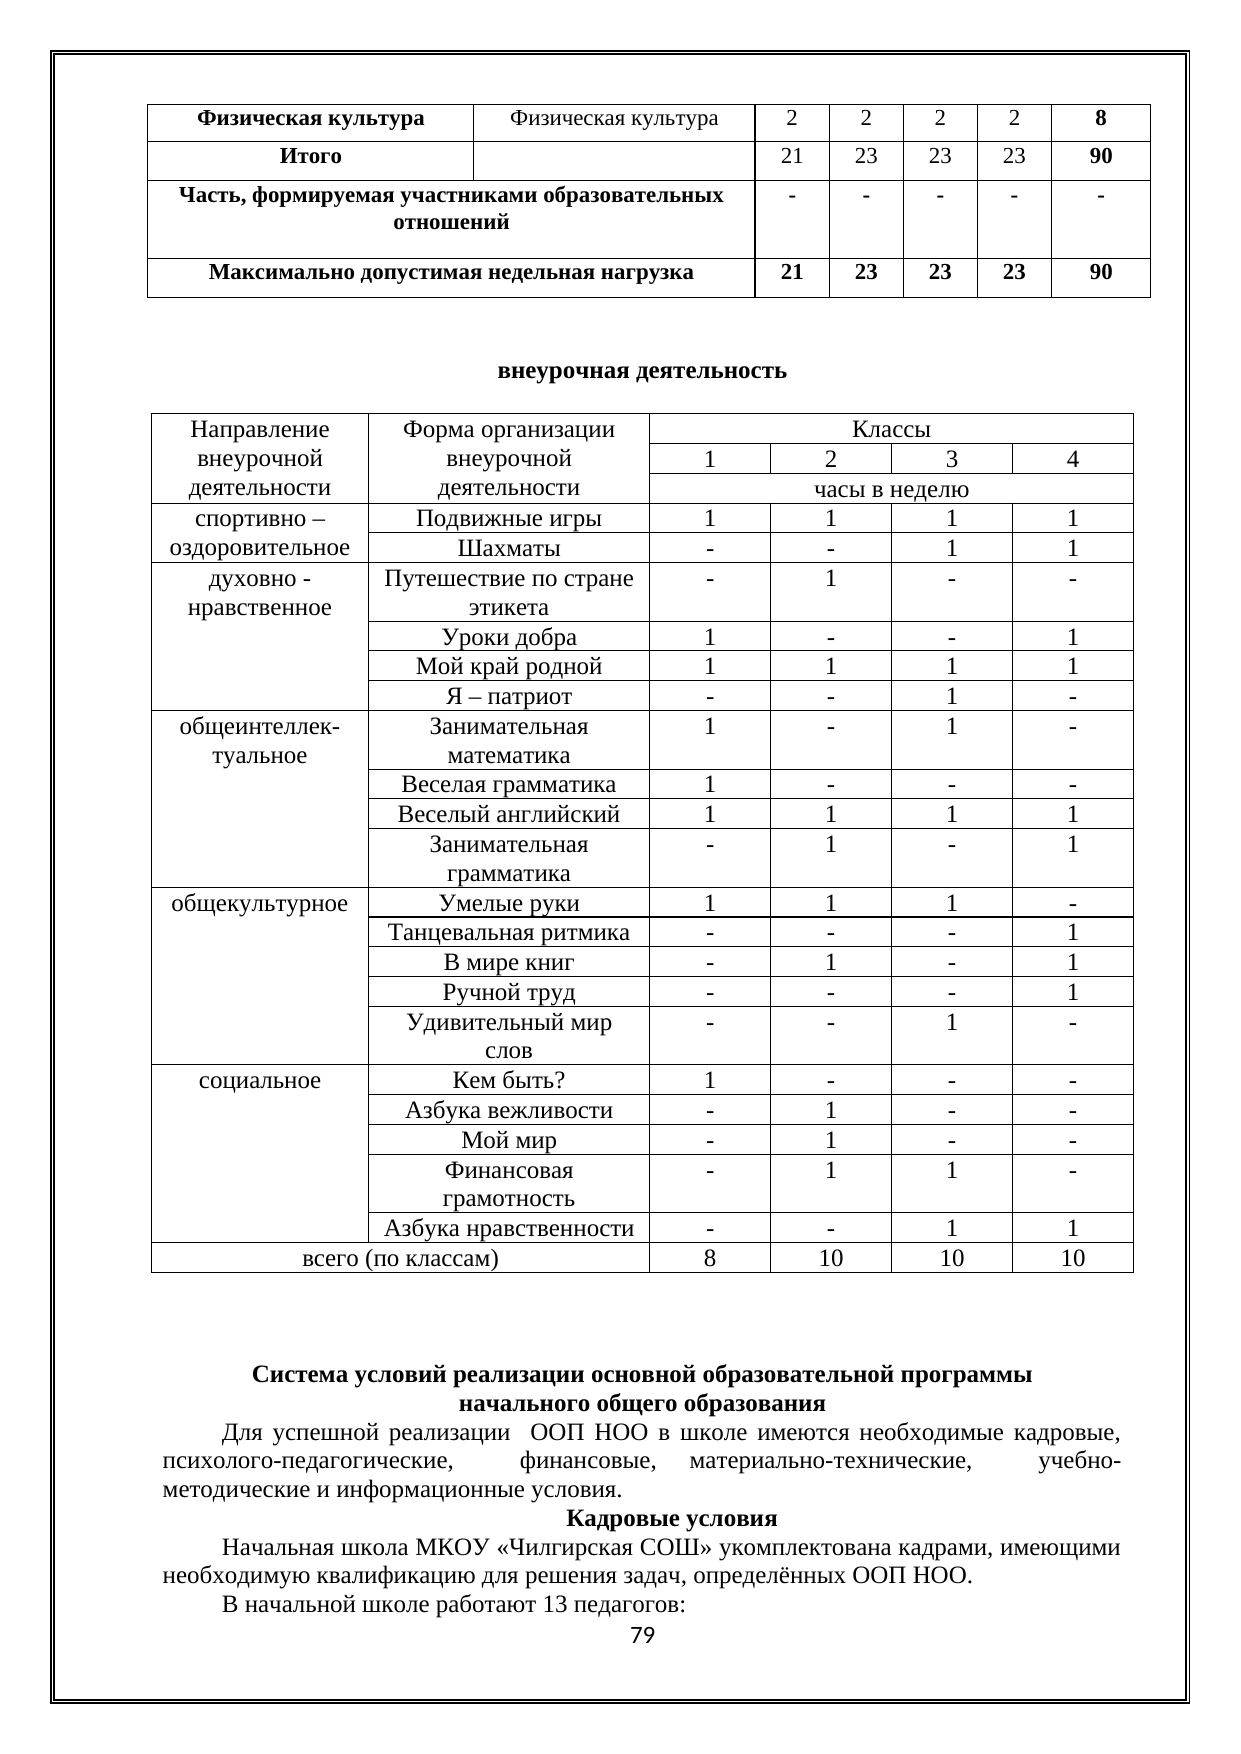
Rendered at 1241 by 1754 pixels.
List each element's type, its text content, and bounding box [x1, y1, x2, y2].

table_cell Финансовая грамотность [369, 1155, 649, 1212]
table_cell - [771, 1007, 891, 1064]
table_cell 1 [892, 651, 1012, 680]
table_cell - [650, 681, 770, 710]
table_cell - [650, 1095, 770, 1124]
table_cell 1 [892, 711, 1012, 768]
table_cell Итого [148, 142, 473, 180]
table_cell - [650, 977, 770, 1006]
table_cell 1 [650, 622, 770, 650]
table_cell социальное [152, 1065, 368, 1242]
table_cell 8 [1052, 105, 1150, 141]
table_cell 23 [978, 259, 1051, 297]
table_cell - [1013, 888, 1133, 916]
table_cell - [1013, 1155, 1133, 1212]
table_cell - [892, 770, 1012, 798]
table_cell - [650, 1007, 770, 1064]
table_cell духовно - нравственное [152, 563, 368, 710]
table_cell 1 [892, 1213, 1012, 1242]
table_cell Азбука нравственности [369, 1213, 649, 1242]
table_cell 10 [892, 1243, 1012, 1272]
table_cell 2 [978, 105, 1051, 141]
table_cell Удивительный мир слов [369, 1007, 649, 1064]
table_cell 1 [771, 1155, 891, 1212]
table_cell общеинтеллек- туальное [152, 711, 368, 887]
table_cell Я – патриот [369, 681, 649, 710]
table_cell 1 [1013, 504, 1133, 532]
table_cell 21 [756, 259, 829, 297]
table_cell 1 [1013, 1213, 1133, 1242]
table_cell - [1013, 681, 1133, 710]
table_cell спортивно – оздоровительное [152, 504, 368, 562]
table_cell 1 [1013, 533, 1133, 562]
table_cell 1 [892, 504, 1012, 532]
table_cell 23 [904, 142, 977, 180]
table_cell 1 [1013, 918, 1133, 946]
table_cell 1 [1013, 622, 1133, 650]
table_cell 1 [650, 651, 770, 680]
table_cell Часть, формируемая участниками образовательных отношений [148, 181, 754, 257]
table_cell - [1013, 563, 1133, 621]
table_cell - [892, 1095, 1012, 1124]
table_cell - [650, 1155, 770, 1212]
table_cell - [650, 1125, 770, 1154]
table_cell Умелые руки [369, 888, 649, 916]
table_cell - [892, 622, 1012, 650]
table_cell 1 [771, 799, 891, 828]
table_cell - [830, 181, 903, 257]
table_cell 10 [1013, 1243, 1133, 1272]
text начального общего образования [162, 1388, 1122, 1417]
table_cell 1 [771, 563, 891, 621]
table_cell всего (по классам) [152, 1243, 649, 1272]
text В начальной школе работают 13 педагогов: [162, 1589, 1122, 1618]
table_header Направление внеурочной деятельности [152, 414, 368, 502]
table_cell Физическая культура [474, 105, 754, 141]
table_header Классы [650, 414, 1133, 443]
table_cell 1 [771, 829, 891, 887]
table_cell 8 [650, 1243, 770, 1272]
table_cell 1 [650, 770, 770, 798]
table_cell - [650, 563, 770, 621]
table_cell Мой край родной [369, 651, 649, 680]
table_cell Уроки добра [369, 622, 649, 650]
table_cell - [650, 533, 770, 562]
table_cell 1 [771, 888, 891, 916]
table_cell 1 [1013, 947, 1133, 976]
table_cell 1 [771, 504, 891, 532]
table_cell - [1013, 770, 1133, 798]
table_cell Подвижные игры [369, 504, 649, 532]
table_cell 1 [892, 799, 1012, 828]
table_cell Шахматы [369, 533, 649, 562]
table_cell - [892, 977, 1012, 1006]
text внеурочная деятельность [162, 356, 1122, 384]
table_cell 4 [1013, 444, 1133, 473]
table_cell часы в неделю [650, 474, 1133, 502]
table_cell Азбука вежливости [369, 1095, 649, 1124]
table_cell 1 [892, 1155, 1012, 1212]
table_cell - [771, 977, 891, 1006]
text Начальная школа МКОУ «Чилгирская СОШ» укомплектована кадрами, имеющими необходимую квалификацию для решения задач, определённых ООП НОО. [162, 1532, 1122, 1589]
text Система условий реализации основной образовательной программы [162, 1359, 1122, 1388]
table_cell - [892, 1125, 1012, 1154]
table_cell 1 [892, 681, 1012, 710]
table_header Форма организации внеурочной деятельности [369, 414, 649, 502]
table_cell В мире книг [369, 947, 649, 976]
table_cell 1 [650, 504, 770, 532]
table_cell 1 [650, 444, 770, 473]
table_cell Веселая грамматика [369, 770, 649, 798]
table_cell [474, 142, 754, 180]
table_cell - [771, 622, 891, 650]
table_cell Путешествие по стране этикета [369, 563, 649, 621]
table_cell 1 [771, 651, 891, 680]
table_cell 2 [756, 105, 829, 141]
table_cell 1 [1013, 977, 1133, 1006]
table_cell - [771, 1065, 891, 1094]
table_cell - [771, 770, 891, 798]
table_cell - [892, 947, 1012, 976]
table_cell - [892, 1065, 1012, 1094]
table_cell - [1013, 711, 1133, 768]
table_cell - [1013, 1095, 1133, 1124]
table_cell - [756, 181, 829, 257]
table_cell - [771, 1213, 891, 1242]
table_cell - [892, 918, 1012, 946]
table_cell 2 [830, 105, 903, 141]
table_cell - [771, 918, 891, 946]
table_cell 1 [650, 799, 770, 828]
text Для успешной реализации ООП НОО в школе имеются необходимые кадровые, психолого-педагогические, финансовые, материально-технические, учебно-методические и информационные условия. [162, 1417, 1122, 1503]
table_cell - [1052, 181, 1150, 257]
table_cell - [978, 181, 1051, 257]
table_cell 1 [892, 1007, 1012, 1064]
table_cell 3 [892, 444, 1012, 473]
text Кадровые условия [162, 1503, 1122, 1532]
table_cell 1 [771, 1095, 891, 1124]
table_cell 23 [978, 142, 1051, 180]
table_cell Веселый английский [369, 799, 649, 828]
table_cell 1 [650, 888, 770, 916]
table_cell 1 [1013, 651, 1133, 680]
table_cell Физическая культура [148, 105, 473, 141]
table_cell 2 [771, 444, 891, 473]
table_cell 21 [756, 142, 829, 180]
table_cell 90 [1052, 259, 1150, 297]
table_cell - [650, 918, 770, 946]
table_cell Мой мир [369, 1125, 649, 1154]
table_cell Кем быть? [369, 1065, 649, 1094]
table_cell - [892, 829, 1012, 887]
table_cell 23 [830, 142, 903, 180]
table_cell 23 [830, 259, 903, 297]
table_cell 2 [904, 105, 977, 141]
table_cell - [904, 181, 977, 257]
table_cell 1 [892, 533, 1012, 562]
table_cell - [650, 1213, 770, 1242]
table_cell - [892, 563, 1012, 621]
table_cell - [650, 947, 770, 976]
table_cell - [771, 533, 891, 562]
table_cell Ручной труд [369, 977, 649, 1006]
table_cell - [771, 711, 891, 768]
table_cell 90 [1052, 142, 1150, 180]
table_cell 10 [771, 1243, 891, 1272]
table_cell Занимательная математика [369, 711, 649, 768]
table_cell - [771, 681, 891, 710]
table_cell 1 [771, 1125, 891, 1154]
table_cell 1 [1013, 799, 1133, 828]
table_cell - [1013, 1065, 1133, 1094]
table_cell общекультурное [152, 888, 368, 1064]
table_cell 1 [892, 888, 1012, 916]
table_cell 23 [904, 259, 977, 297]
table_cell 1 [650, 1065, 770, 1094]
table_cell 1 [771, 947, 891, 976]
table_cell Занимательная грамматика [369, 829, 649, 887]
table_cell 1 [1013, 829, 1133, 887]
table_cell Танцевальная ритмика [369, 918, 649, 946]
table_cell - [650, 829, 770, 887]
table_cell 1 [650, 711, 770, 768]
table_cell - [1013, 1007, 1133, 1064]
table_cell Максимально допустимая недельная нагрузка [148, 259, 754, 297]
table_cell - [1013, 1125, 1133, 1154]
